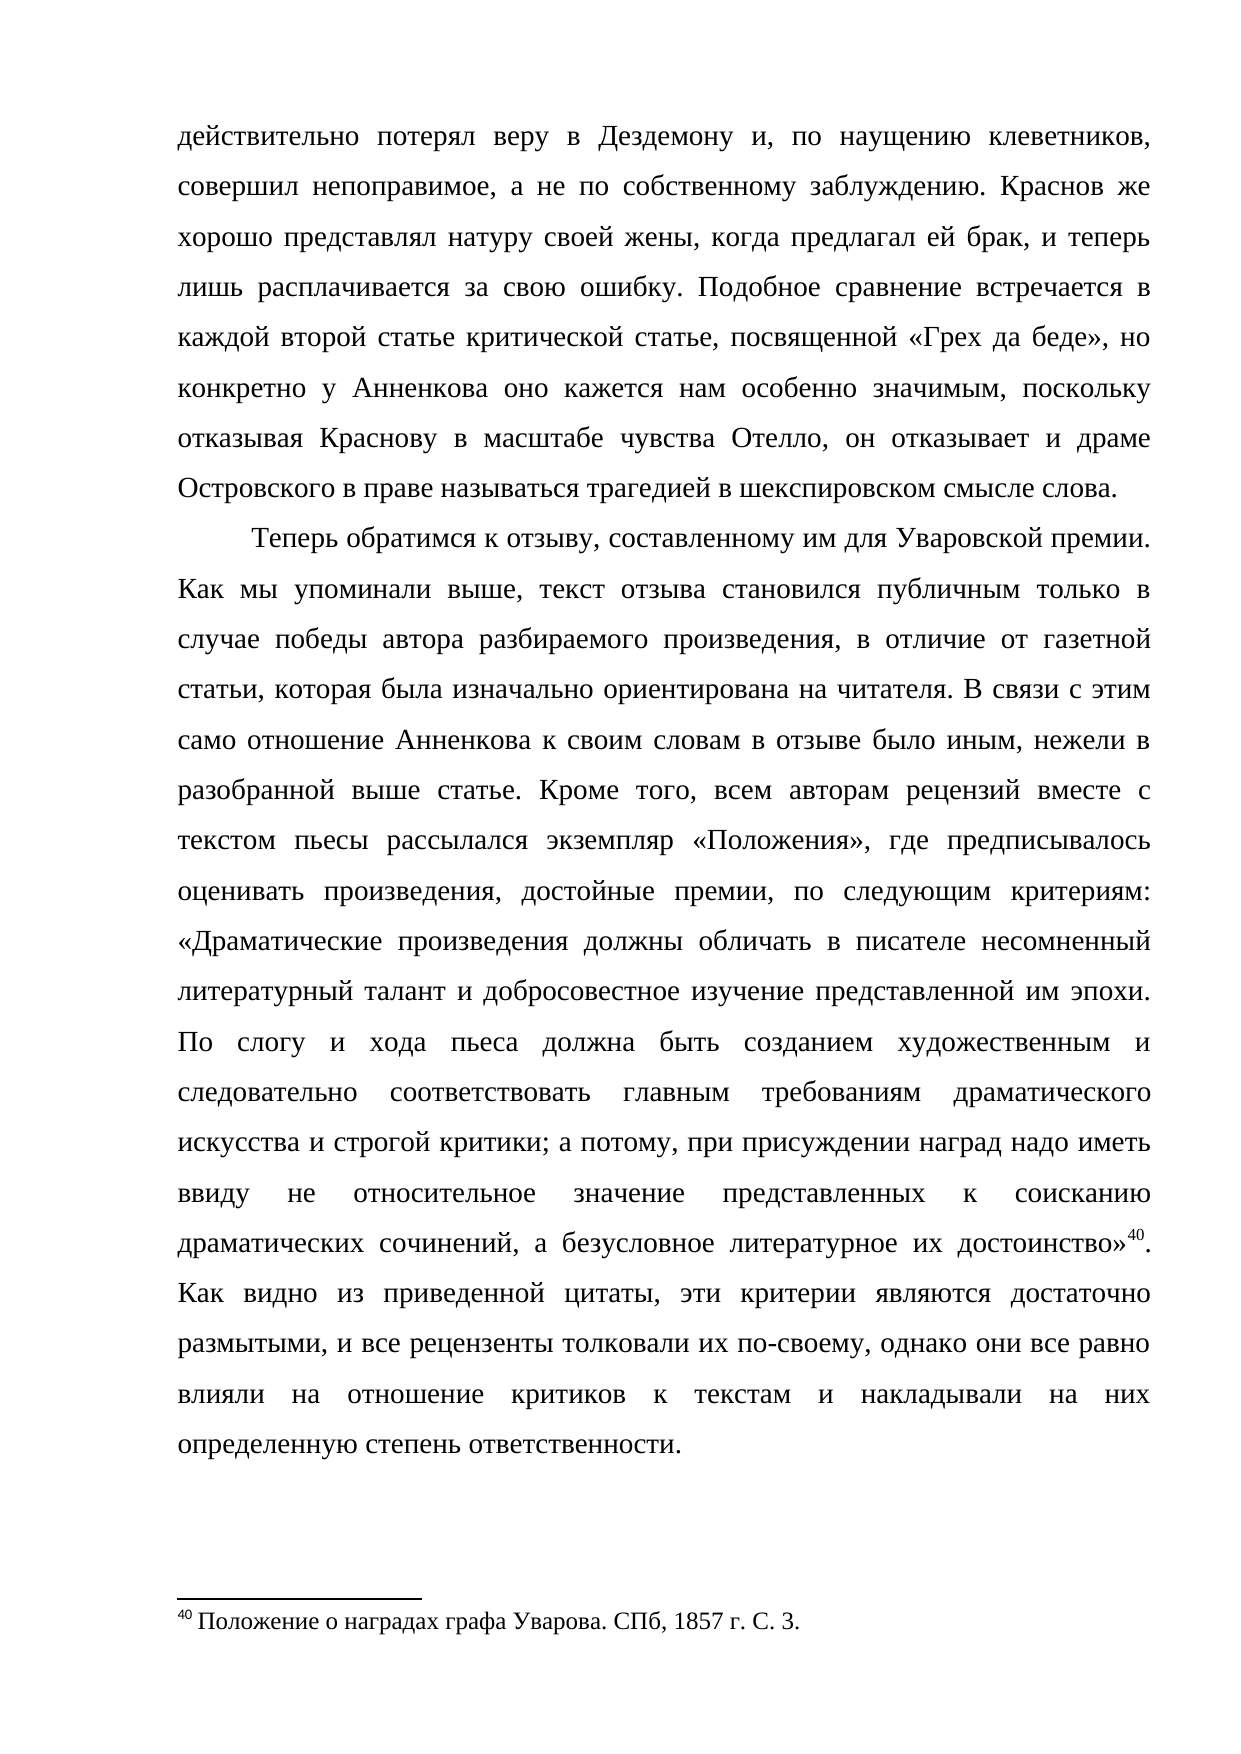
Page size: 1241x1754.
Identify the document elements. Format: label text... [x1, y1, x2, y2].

text Теперь обратимся к отзыву, составленному им для Уваровской премии. Как мы упоминали выше, текст отзыва становился публичным только в случае победы автора разбираемого произведения, в отличие от газетной статьи, которая была изначально ориентирована на читателя. В связи с этим само отношение Анненкова к своим словам в отзыве было иным, нежели в разобранной выше статье. Кроме того, всем авторам рецензий вместе с текстом пьесы рассылался экземпляр «Положения», где предписывалось оценивать произведения, достойные премии, по следующим критериям: «Драматические произведения должны обличать в писателе несомненный литературный талант и добросовестное изучение представленной им эпохи. По слогу и хода пьеса должна быть созданием художественным и следовательно соответствовать главным требованиям драматического искусства и строгой критики; а потому, при присуждении наград надо иметь ввиду не относительное значение представленных к соисканию драматических сочинений, а безусловное литературное их достоинство». Как видно из приведенной цитаты, эти критерии являются достаточно размытыми, и все рецензенты толковали их по-своему, однако они все равно влияли на отношение критиков к текстам и накладывали на них определенную степень ответственности. [177, 521, 1152, 1460]
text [177, 118, 1152, 504]
